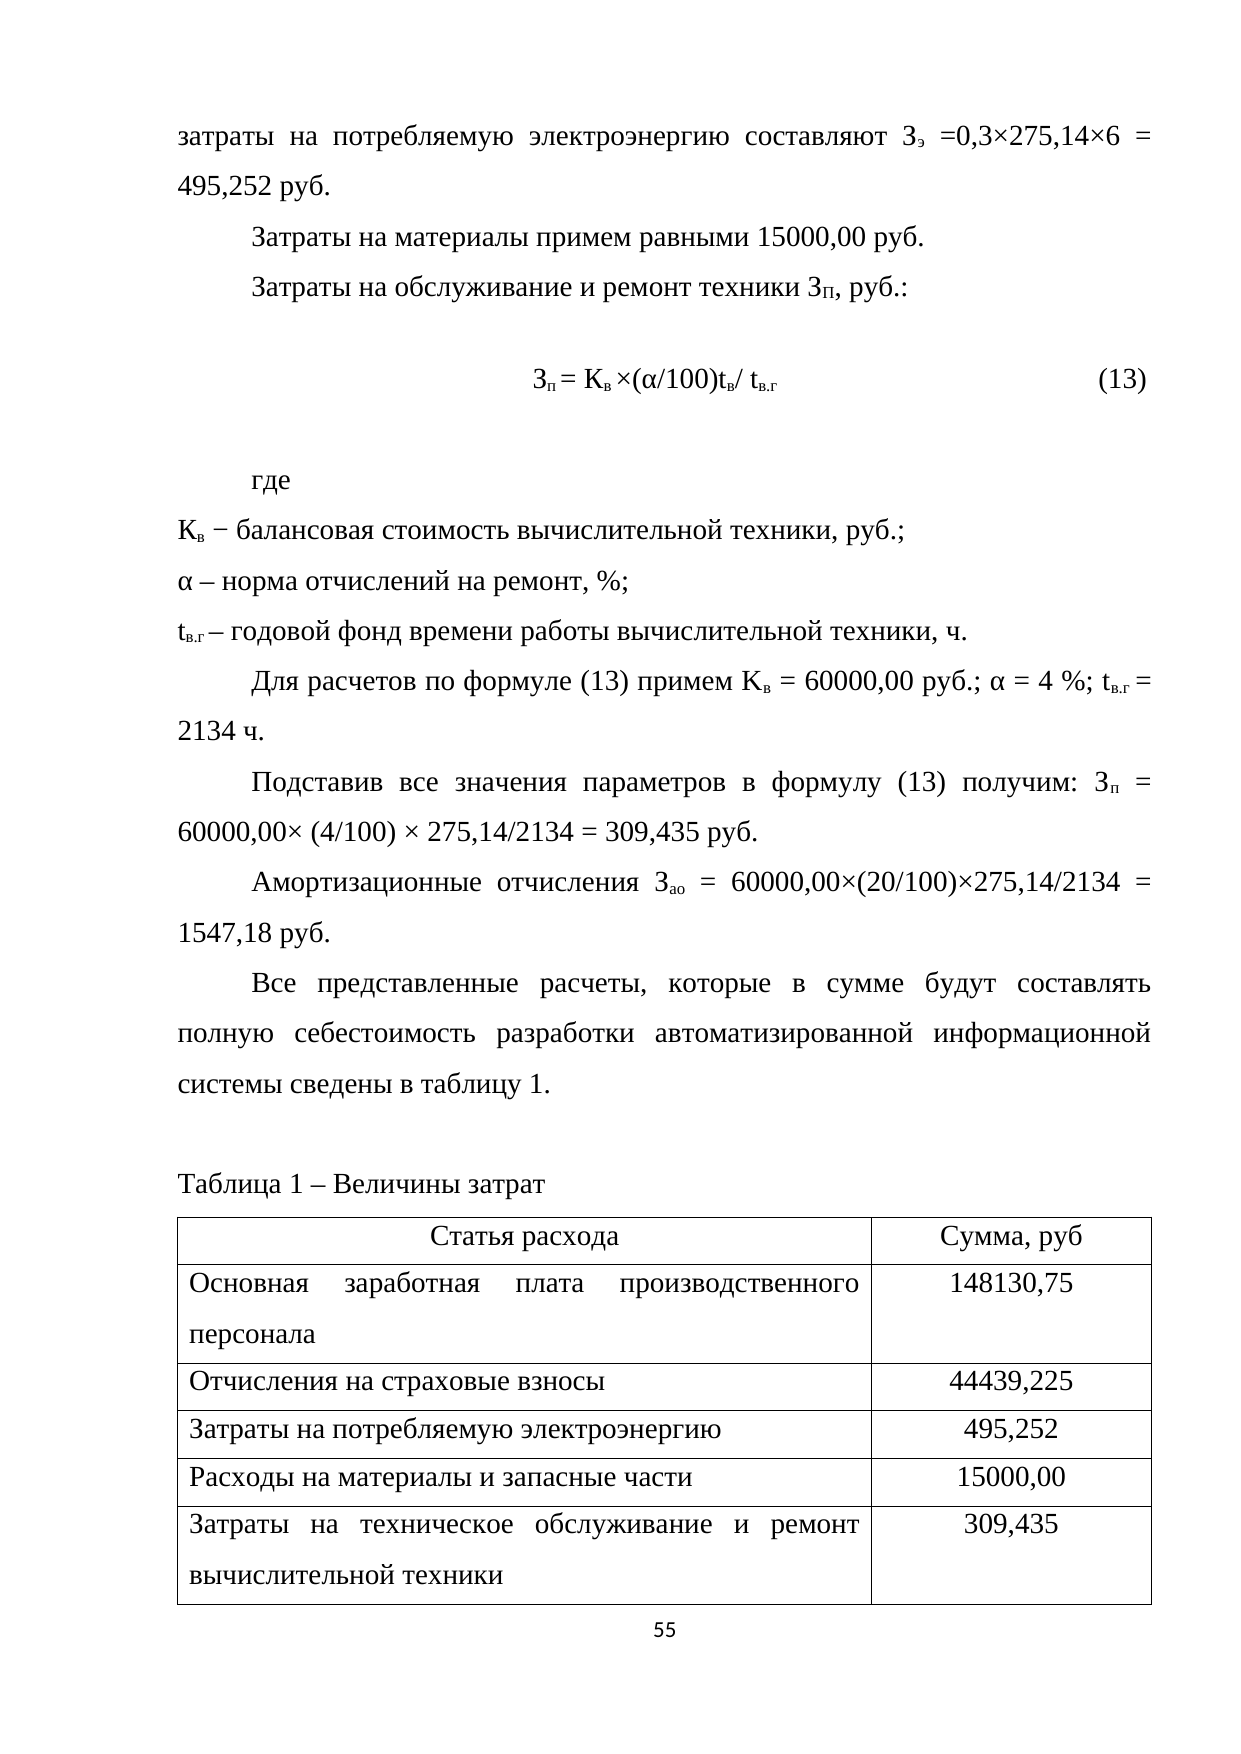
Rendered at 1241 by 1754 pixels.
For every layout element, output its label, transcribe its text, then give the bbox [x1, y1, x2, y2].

table_cell 148130,75 [872, 1265, 1151, 1362]
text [177, 118, 1152, 202]
table_cell 44439,225 [872, 1364, 1151, 1410]
table_cell 15000,00 [872, 1459, 1151, 1506]
text Амортизационные отчисления Зао = 60000,00×(20/100)×275,14/2134 = 1547,18 руб. [177, 864, 1152, 948]
text Все представленные расчеты, которые в сумме будут составлять полную себестоимость разработки автоматизированной информационной системы сведены в таблицу 1. [177, 965, 1152, 1099]
table_cell 495,252 [872, 1411, 1151, 1458]
text Кв − балансовая стоимость вычислительной техники, руб.; [177, 512, 1152, 546]
table_cell Отчисления на страховые взносы [178, 1364, 871, 1410]
text Таблица 1 – Величины затрат [177, 1166, 1152, 1200]
table_cell 309,435 [872, 1507, 1151, 1603]
table_cell Затраты на потребляемую электроэнергию [178, 1411, 871, 1458]
text Затраты на материалы примем равными 15000,00 руб. [177, 219, 1152, 252]
text tв.г – годовой фонд времени работы вычислительной техники, ч. [177, 613, 1152, 646]
text Для расчетов по формуле (13) примем Kв = 60000,00 руб.; α = 4 %; tв.г = 2134 ч. [177, 663, 1152, 747]
text Зп = Кв ×(α/100)tв/ tв.г (13) [177, 361, 1152, 395]
text Подставив все значения параметров в формулу (13) получим: Зп = 60000,00× (4/100) × 275,14/2134 = 309,435 руб. [177, 764, 1152, 848]
text Затраты на обслуживание и ремонт техники ЗП, руб.: [177, 269, 1152, 303]
text где [177, 462, 1152, 496]
table_cell Расходы на материалы и запасные части [178, 1459, 871, 1506]
table_header Сумма, руб [872, 1218, 1151, 1264]
table_cell Основная заработная плата производственного персонала [178, 1265, 871, 1362]
table_header Статья расхода [178, 1218, 871, 1264]
table_cell Затраты на техническое обслуживание и ремонт вычислительной техники [178, 1507, 871, 1603]
text α – норма отчислений на ремонт, %; [177, 563, 1152, 596]
